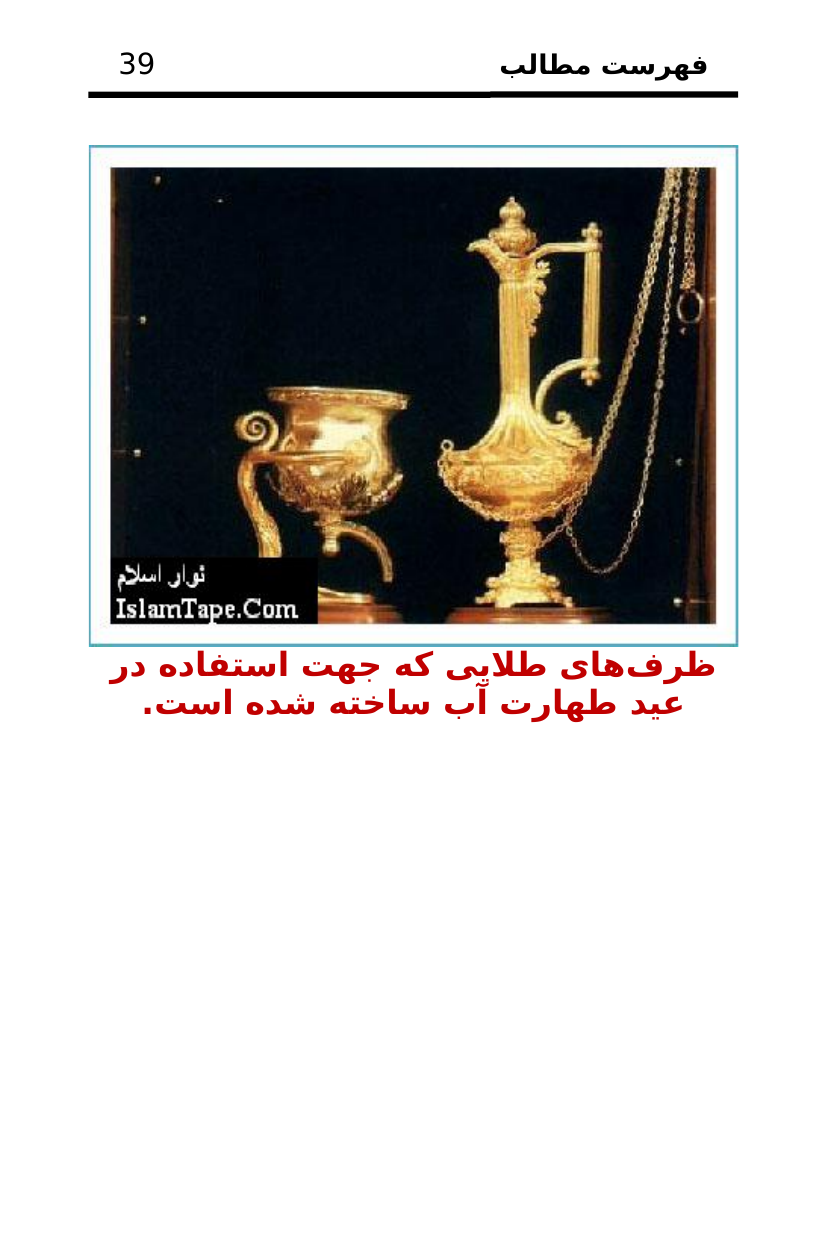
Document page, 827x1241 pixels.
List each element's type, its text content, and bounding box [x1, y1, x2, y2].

picture [88, 145, 739, 647]
text ظرف‌های طلایی که جهت استفاده در عید طهارت آب ساخته شده است. [89, 647, 738, 723]
